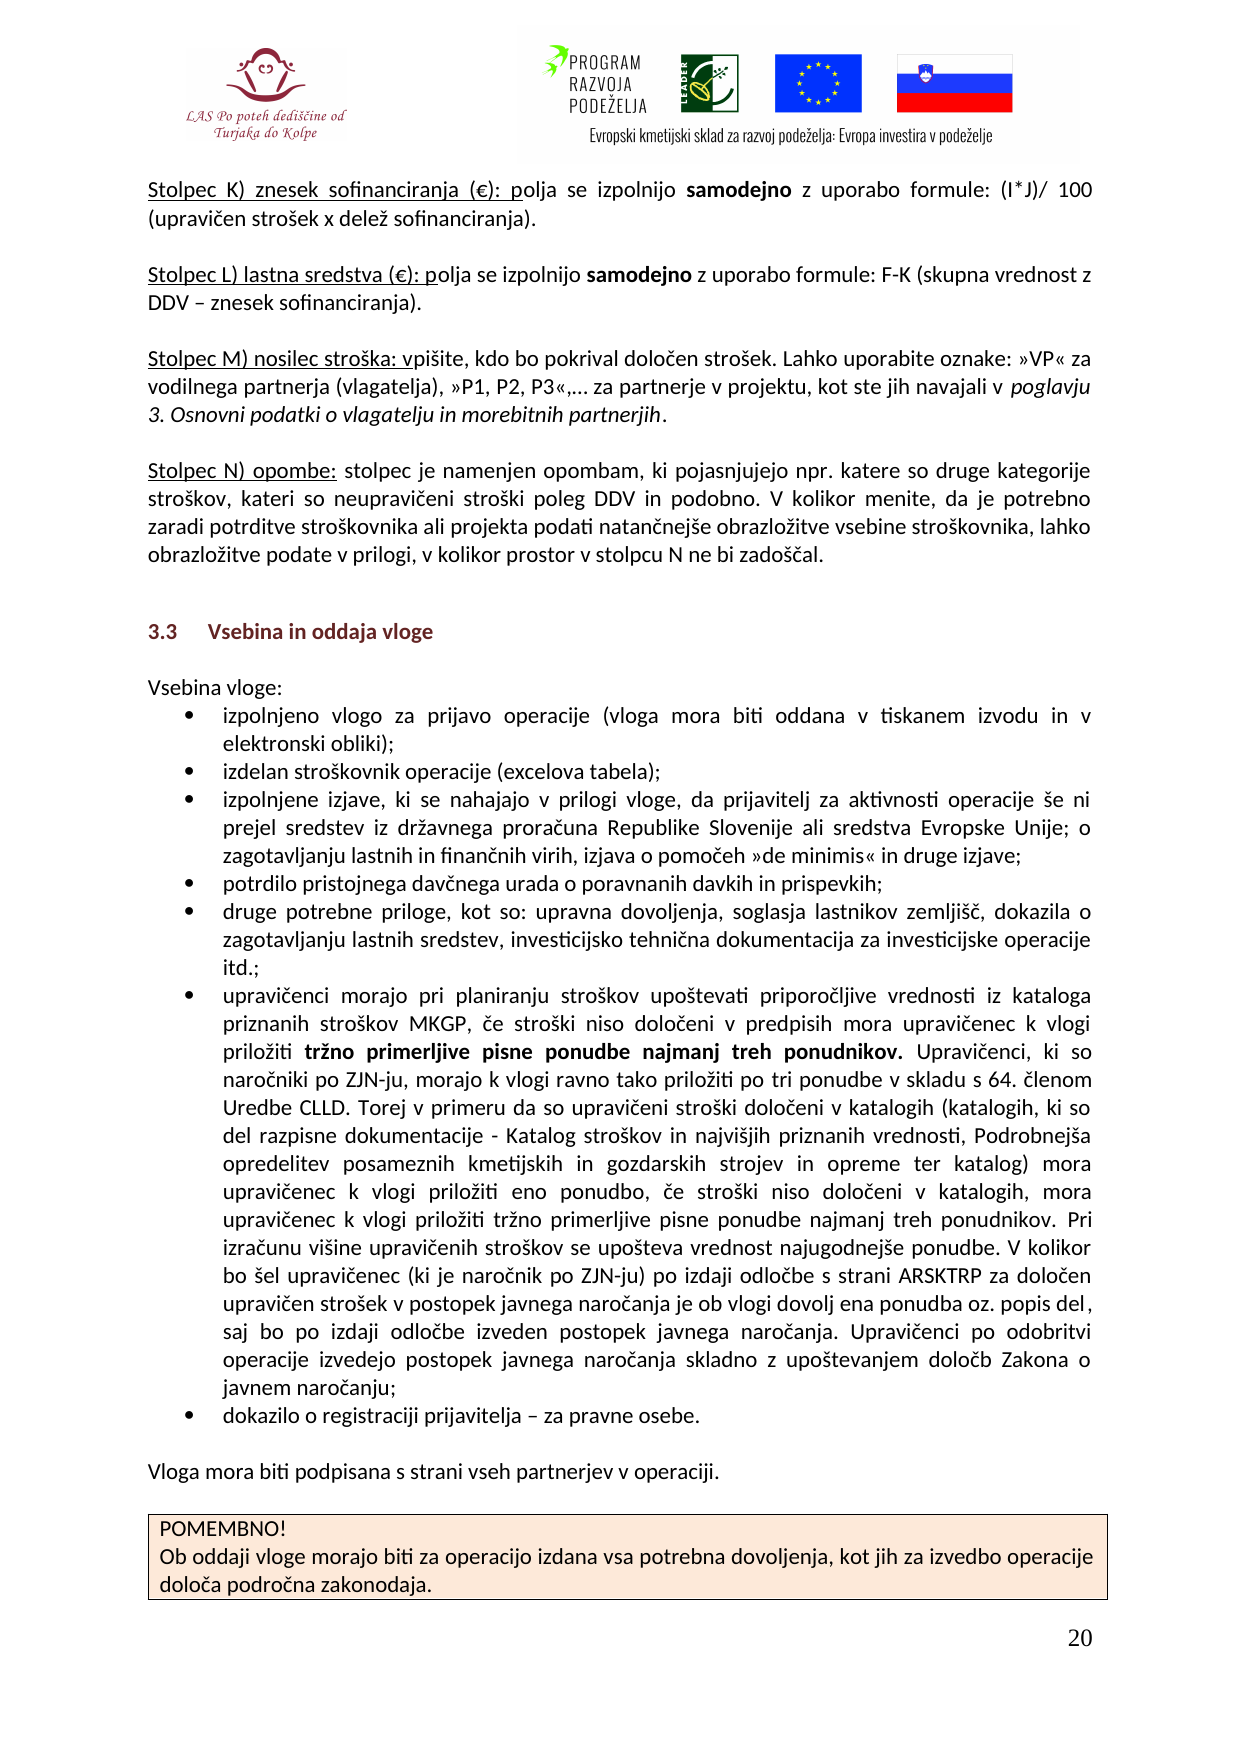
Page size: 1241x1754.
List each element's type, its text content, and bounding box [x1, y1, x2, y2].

text Vsebina vloge: [148, 673, 1093, 701]
list izpolnjeno vlogo za prijavo operacije (vloga mora biti oddana v tiskanem izvodu in v elektronski obliki); [185, 701, 1093, 757]
subtitle Vsebina in oddaja vloge [148, 617, 1093, 645]
text Stolpec L) lastna sredstva (€): polja se izpolnijo samodejno z uporabo formule: F-K (skupna vrednost z DDV – znesek sofinanciranja). [148, 260, 1093, 316]
list izpolnjene izjave, ki se nahajajo v prilogi vloge, da prijavitelj za aktivnosti operacije še ni prejel sredstev iz državnega proračuna Republike Slovenije ali sredstva Evropske Unije; o zagotavljanju lastnih in finančnih virih, izjava o pomočeh »de minimis« in druge izjave; [185, 785, 1093, 869]
list dokazilo o registraciji prijavitelja – za pravne osebe. [185, 1401, 1093, 1429]
text Vloga mora biti podpisana s strani vseh partnerjev v operaciji. [148, 1457, 1093, 1485]
picture [186, 48, 347, 141]
list potrdilo pristojnega davčnega urada o poravnanih davkih in prispevkih; [185, 869, 1093, 897]
list druge potrebne priloge, kot so: upravna dovoljenja, soglasja lastnikov zemljišč, dokazila o zagotavljanju lastnih sredstev, investicijsko tehnična dokumentacija za investicijske operacije itd.; [185, 897, 1093, 981]
list izdelan stroškovnik operacije (excelova tabela); [185, 757, 1093, 785]
picture [517, 25, 1080, 164]
text Stolpec N) opombe: stolpec je namenjen opombam, ki pojasnjujejo npr. katere so druge kategorije stroškov, kateri so neupravičeni stroški poleg DDV in podobno. V kolikor menite, da je potrebno zaradi potrditve stroškovnika ali projekta podati natančnejše obrazložitve vsebine stroškovnika, lahko obrazložitve podate v prilogi, v kolikor prostor v stolpcu N ne bi zadoščal. [148, 456, 1093, 568]
list upravičenci morajo pri planiranju stroškov upoštevati priporočljive vrednosti iz kataloga priznanih stroškov MKGP, če stroški niso določeni v predpisih mora upravičenec k vlogi priložiti tržno primerljive pisne ponudbe najmanj treh ponudnikov. Upravičenci, ki so naročniki po ZJN-ju, morajo k vlogi ravno tako priložiti po tri ponudbe v skladu s 64. členom Uredbe CLLD. Torej v primeru da so upravičeni stroški določeni v katalogih (katalogih, ki so del razpisne dokumentacije - Katalog stroškov in najvišjih priznanih vrednosti, Podrobnejša opredelitev posameznih kmetijskih in gozdarskih strojev in opreme ter katalog) mora upravičenec k vlogi priložiti eno ponudbo, če stroški niso določeni v katalogih, mora upravičenec k vlogi priložiti tržno primerljive pisne ponudbe najmanj treh ponudnikov. Pri izračunu višine upravičenih stroškov se upošteva vrednost najugodnejše ponudbe. V kolikor bo šel upravičenec (ki je naročnik po ZJN-ju) po izdaji odločbe s strani ARSKTRP za določen upravičen strošek v postopek javnega naročanja je ob vlogi dovolj ena ponudba oz. popis del, saj bo po izdaji odločbe izveden postopek javnega naročanja. Upravičenci po odobritvi operacije izvedejo postopek javnega naročanja skladno z upoštevanjem določb Zakona o javnem naročanju; [185, 981, 1093, 1401]
table_header POMEMBNO! Ob oddaji vloge morajo biti za operacijo izdana vsa potrebna dovoljenja, kot jih za izvedbo operacije določa področna zakonodaja. [149, 1515, 1107, 1598]
text Stolpec M) nosilec stroška: vpišite, kdo bo pokrival določen strošek. Lahko uporabite oznake: »VP« za vodilnega partnerja (vlagatelja), »P1, P2, P3«,… za partnerje v projektu, kot ste jih navajali v poglavju 3. Osnovni podatki o vlagatelju in morebitnih partnerjih. [148, 344, 1093, 428]
text Stolpec K) znesek sofinanciranja (€): polja se izpolnijo samodejno z uporabo formule: (I*J)/ 100 (upravičen strošek x delež sofinanciranja). [148, 176, 1093, 232]
